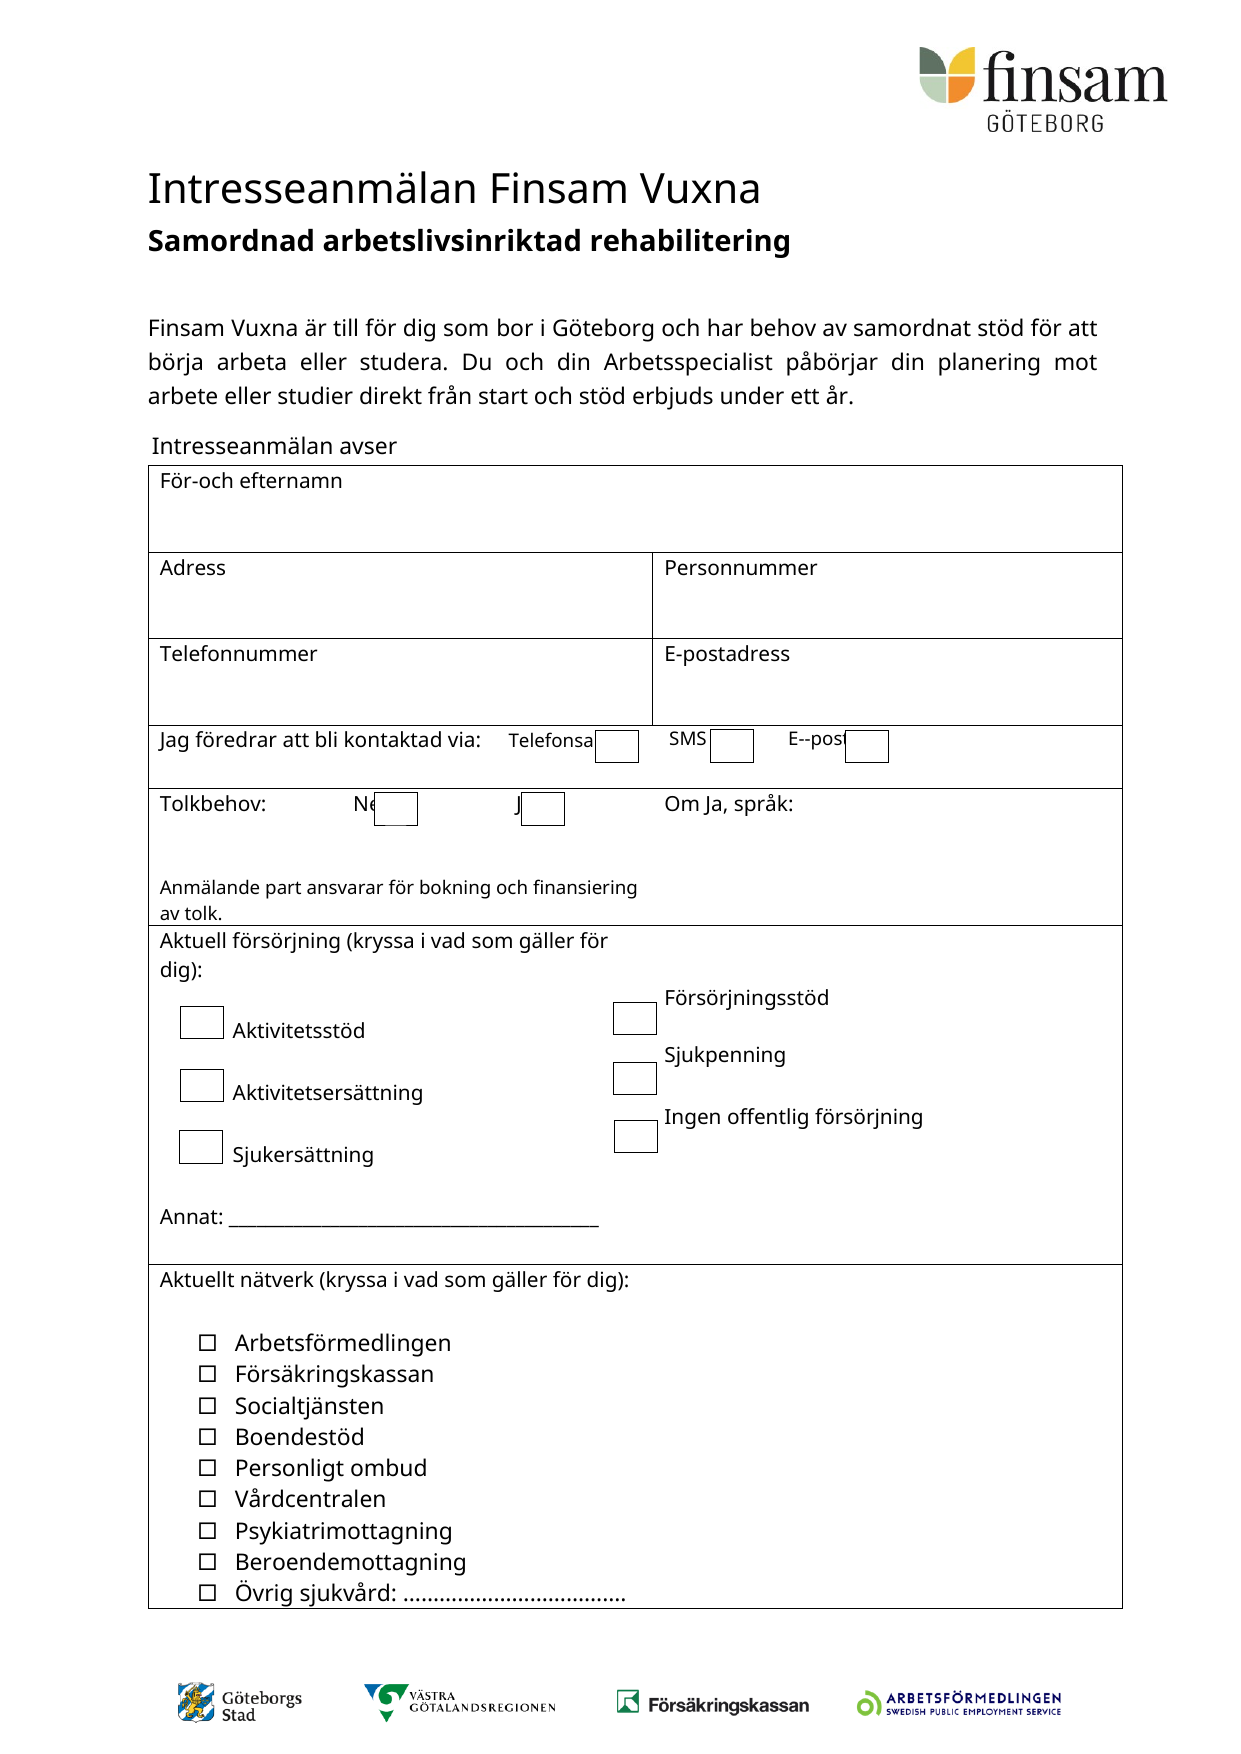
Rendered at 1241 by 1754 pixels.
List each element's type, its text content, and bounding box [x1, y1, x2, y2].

picture [127, 1656, 1127, 1750]
picture [919, 47, 1168, 132]
subtitle Samordnad arbetslivsinriktad rehabilitering [148, 220, 1098, 309]
table_cell Jag föredrar att bli kontaktad via: Telefonsamtal [149, 726, 653, 788]
table_cell Försörjningsstöd Sjukpenning Ingen offentlig försörjning [653, 926, 1122, 1264]
table_cell SMS E--post [653, 726, 1122, 788]
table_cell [149, 1265, 653, 1608]
table_cell Adress [149, 553, 652, 638]
subtitle Intresseanmälan Finsam Vuxna [148, 159, 1098, 216]
table_cell Personnummer [653, 553, 1122, 638]
text Finsam Vuxna är till för dig som bor i Göteborg och har behov av samordnat stöd för att börja arbeta eller studera. Du och din Arbetsspecialist påbörjar din planering mot arbete eller studier direkt från start och stöd erbjuds under ett år. [148, 312, 1098, 411]
table_header För-och efternamn [149, 466, 653, 552]
table_header [653, 466, 1122, 552]
table_cell Telefonnummer [149, 639, 652, 724]
table_cell Aktuell försörjning (kryssa i vad som gäller för dig): Aktivitetsstöd Aktivitetsersättning Sjukersättning Annat: ________________________________________ [149, 926, 653, 1264]
table_cell E-postadress [653, 639, 1122, 724]
table_cell Tolkbehov: Nej Ja Anmälande part ansvarar för bokning och finansiering av tolk. [149, 789, 653, 925]
subtitle Intresseanmälan avser [146, 430, 1098, 461]
table_cell Om Ja, språk: [653, 789, 1122, 925]
table_cell [653, 1265, 1122, 1608]
